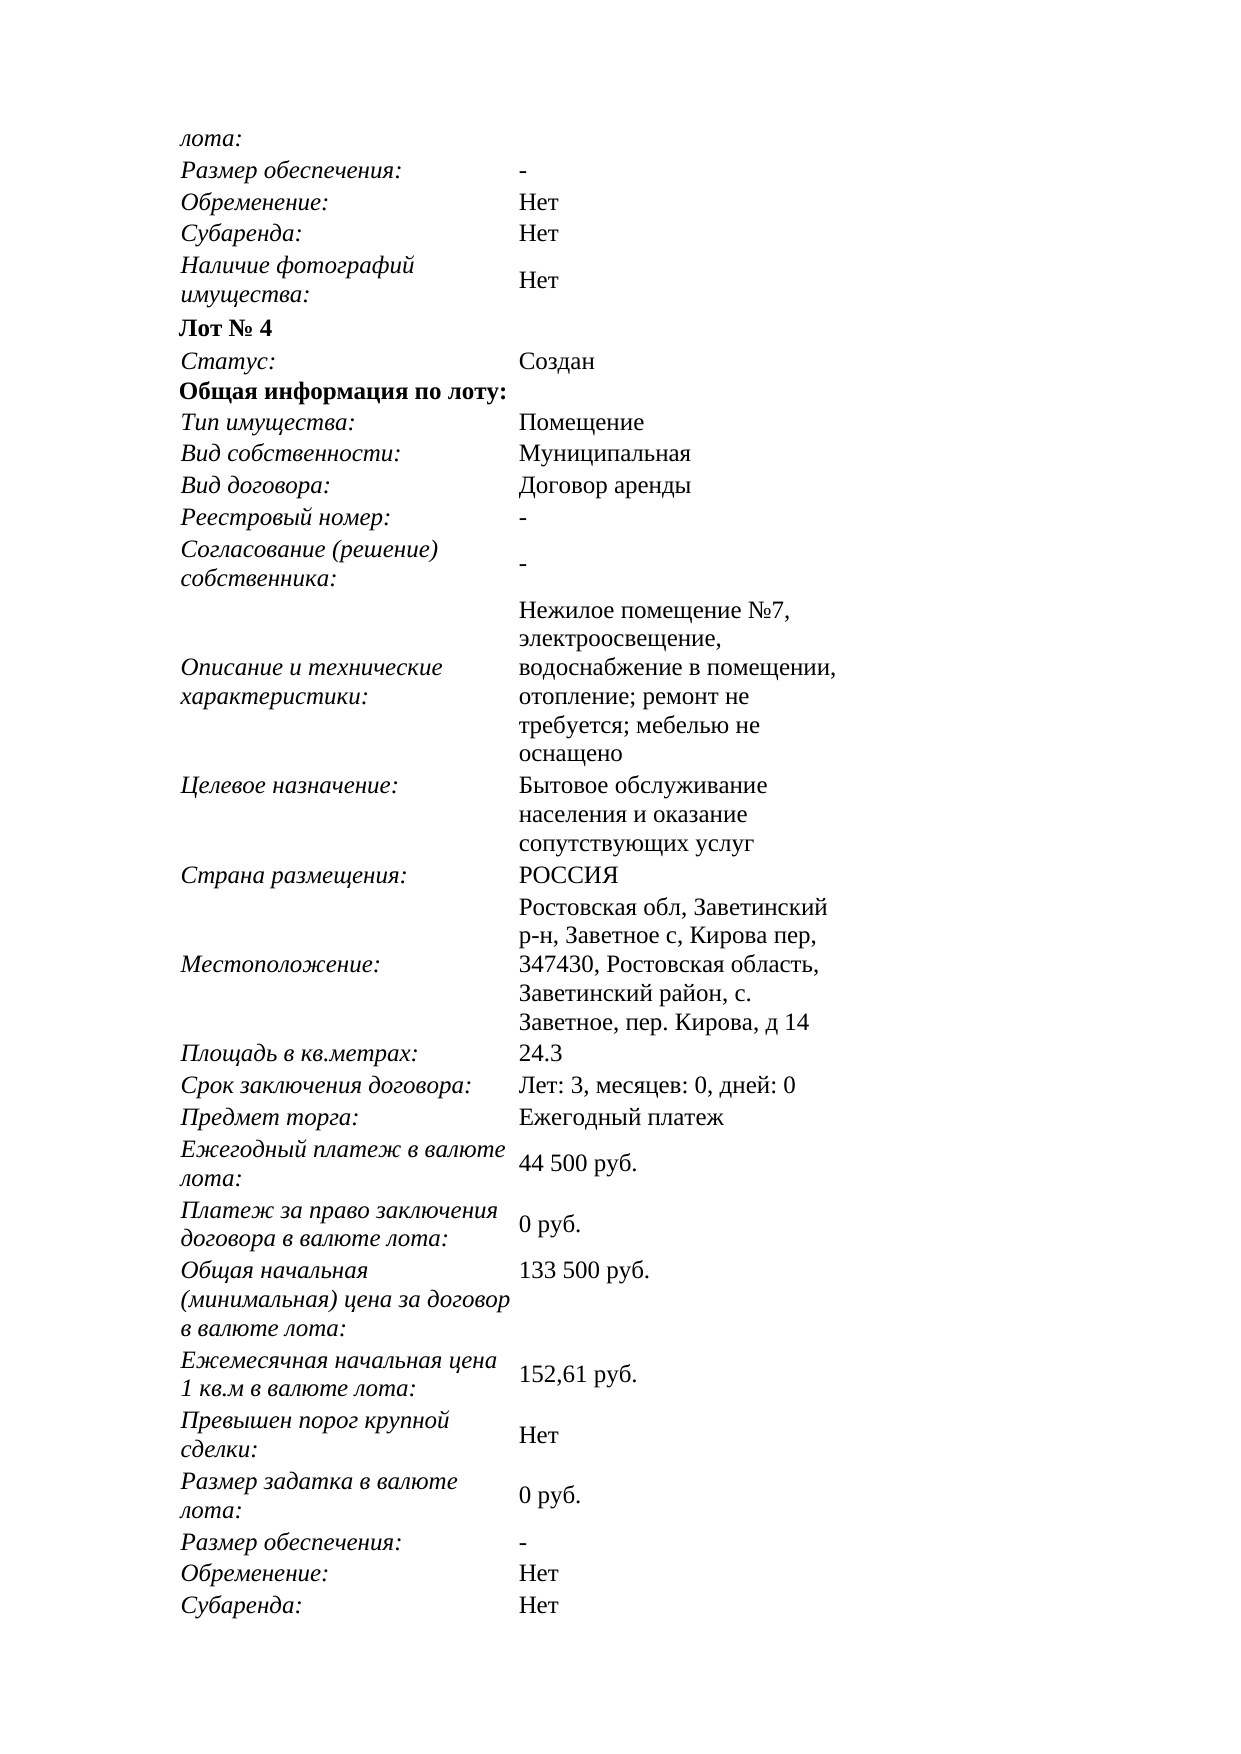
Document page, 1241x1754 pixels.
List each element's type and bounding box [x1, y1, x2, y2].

table_cell [176, 118, 858, 1624]
